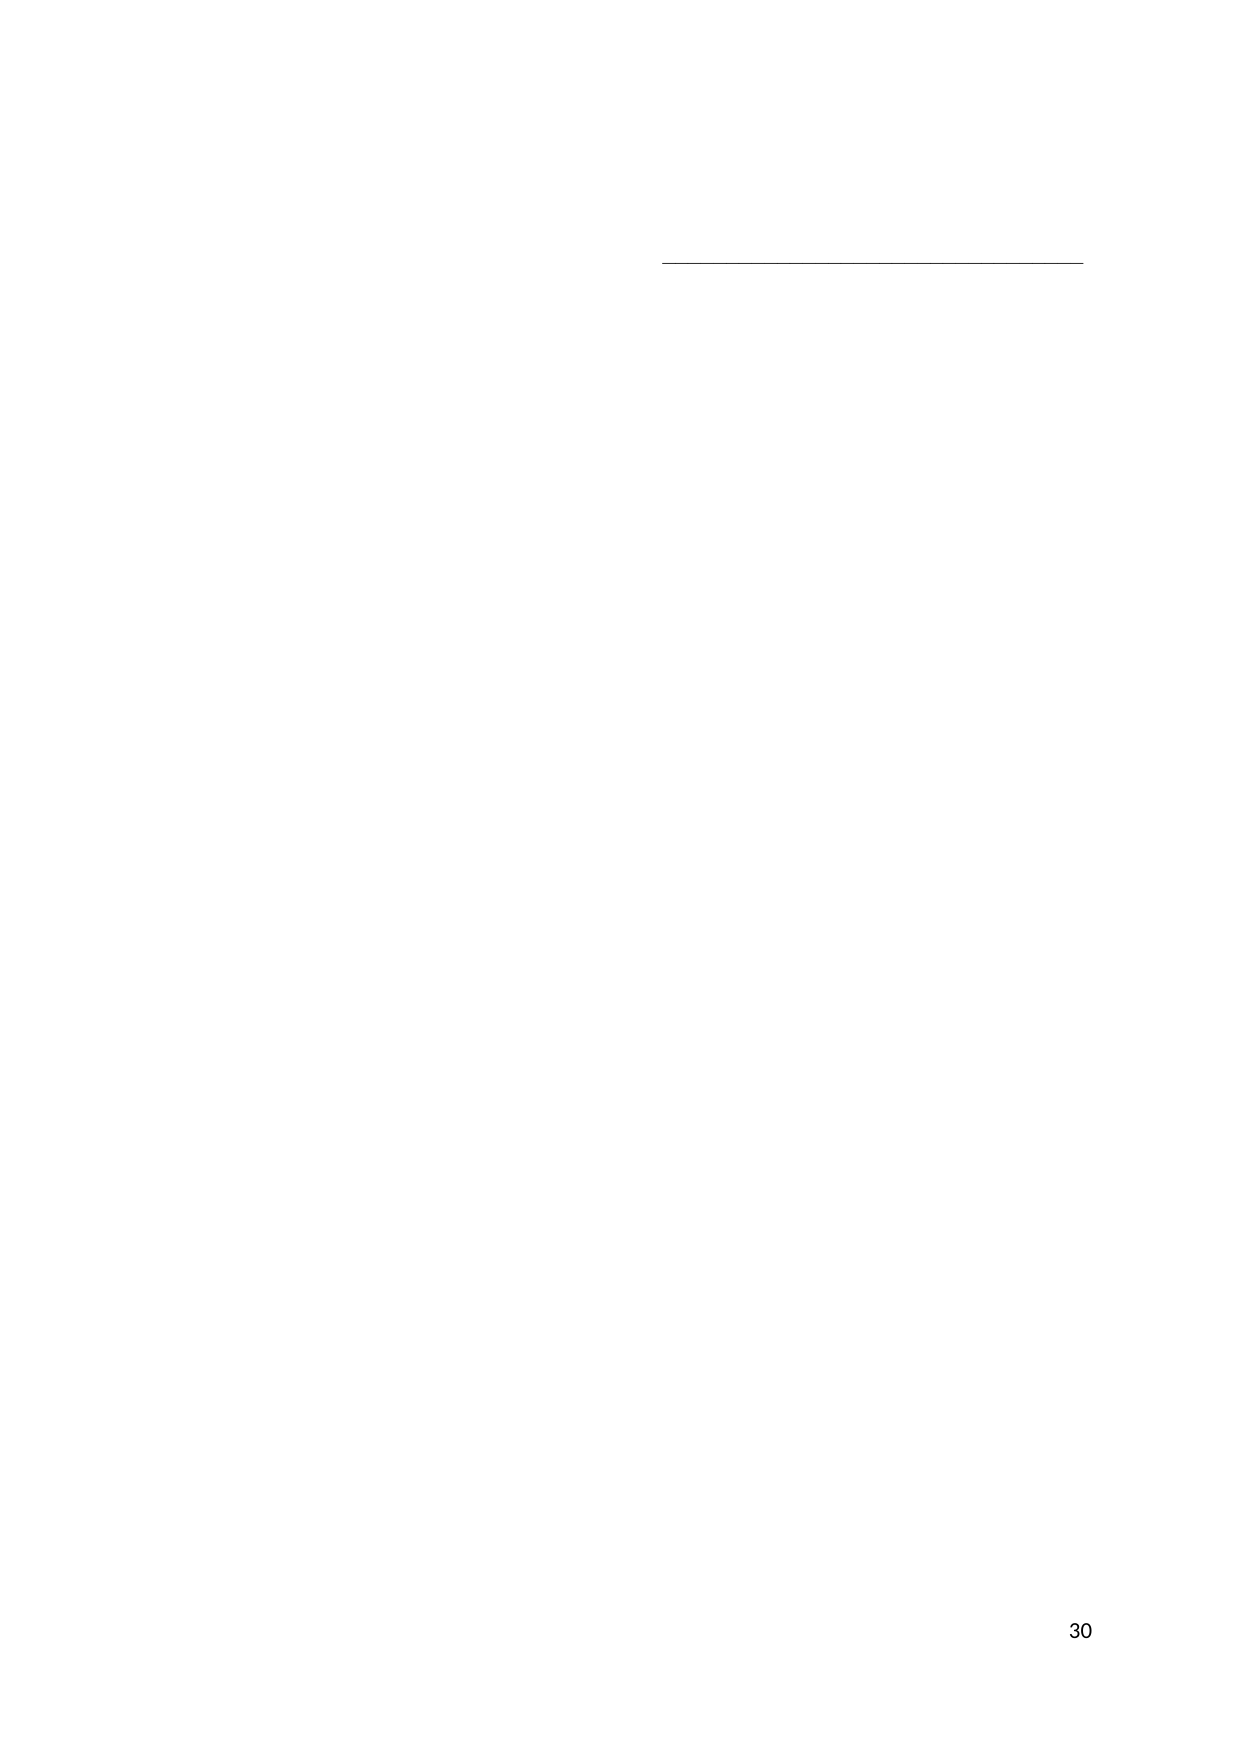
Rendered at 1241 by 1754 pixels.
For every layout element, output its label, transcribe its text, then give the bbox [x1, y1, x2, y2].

text _________________________________ [590, 240, 1092, 266]
